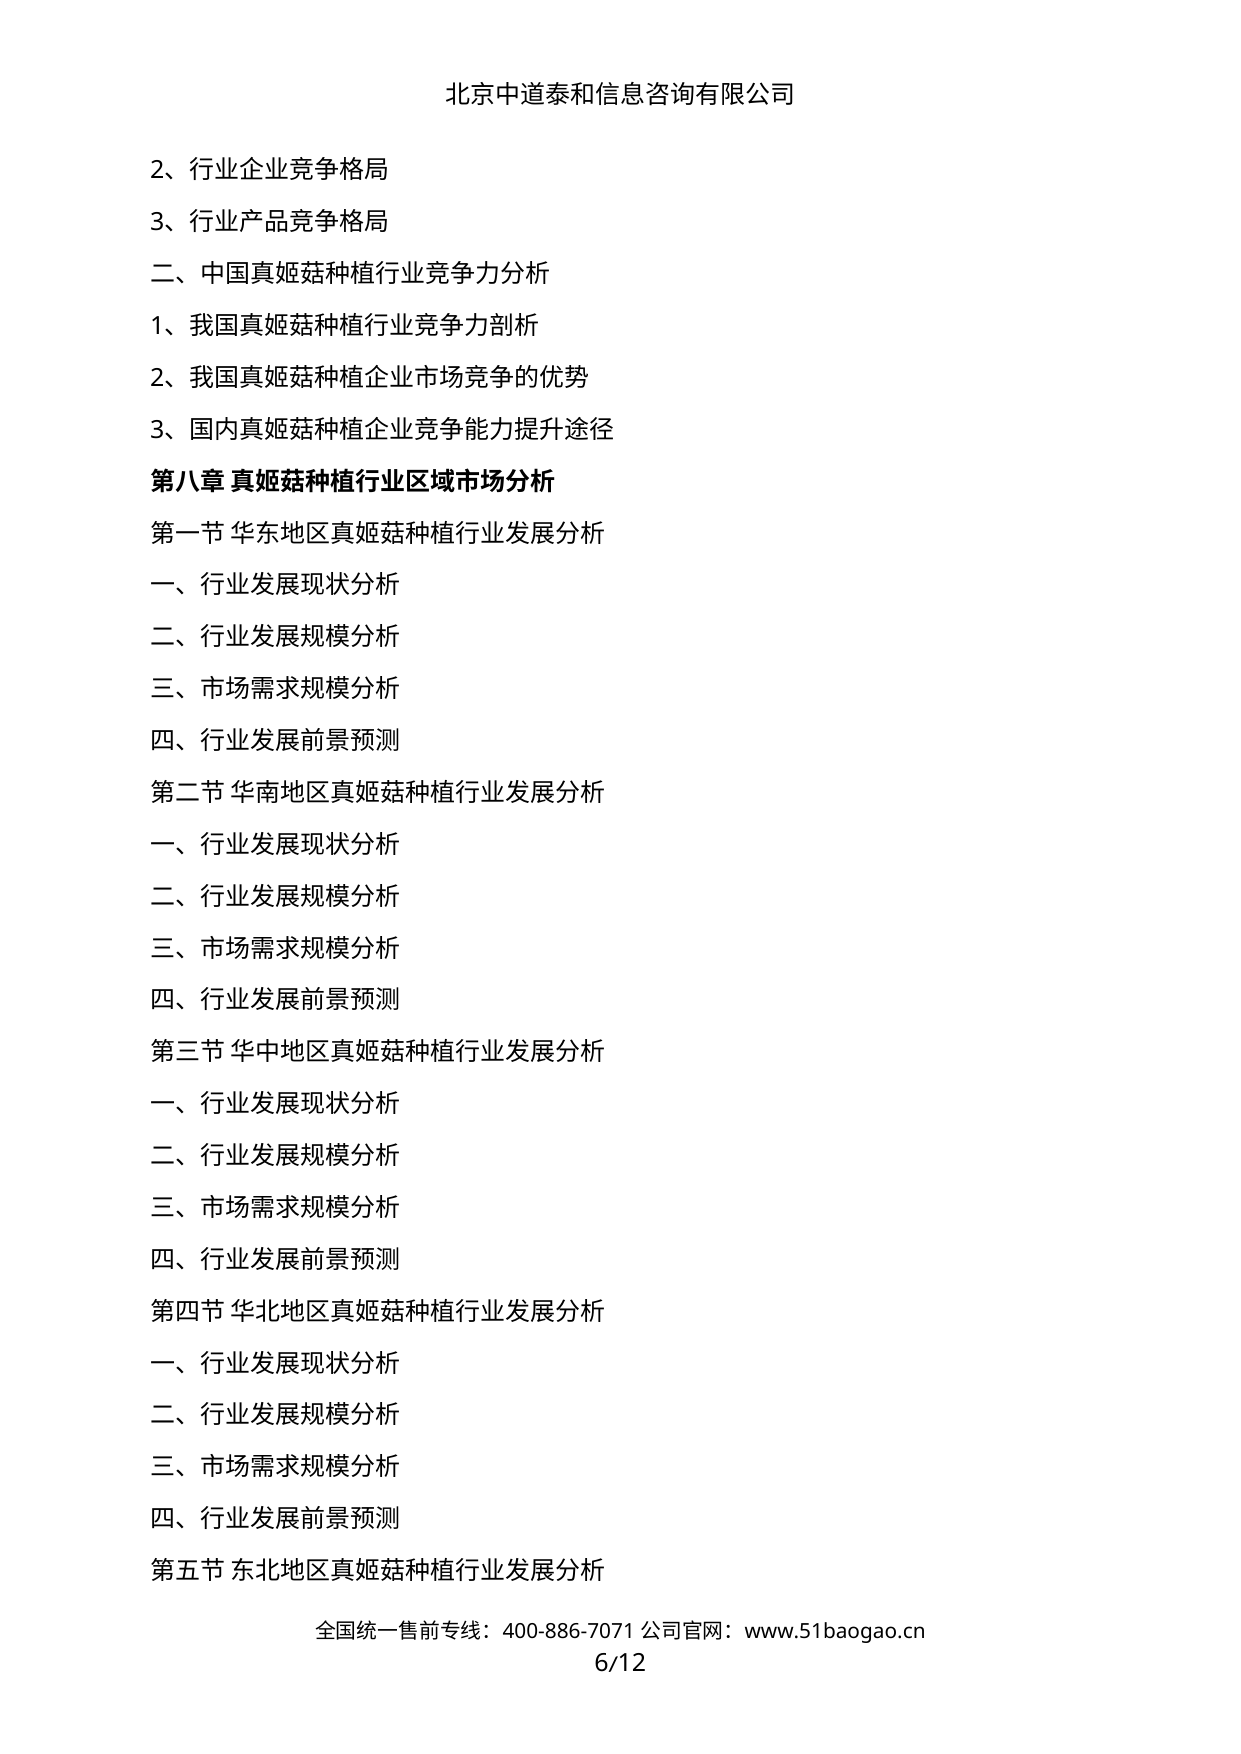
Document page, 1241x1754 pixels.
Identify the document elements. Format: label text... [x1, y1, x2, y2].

text 第三节 华中地区真姬菇种植行业发展分析 [150, 1032, 1090, 1068]
text 一、行业发展现状分析 [150, 565, 1090, 601]
text 一、行业发展现状分析 [150, 1343, 1090, 1379]
text 三、市场需求规模分析 [150, 1187, 1090, 1224]
text 一、行业发展现状分析 [150, 824, 1090, 861]
text 第二节 华南地区真姬菇种植行业发展分析 [150, 772, 1090, 809]
text 四、行业发展前景预测 [150, 1499, 1090, 1535]
text 四、行业发展前景预测 [150, 980, 1090, 1016]
text 三、市场需求规模分析 [150, 1447, 1090, 1483]
text 三、市场需求规模分析 [150, 669, 1090, 705]
text 四、行业发展前景预测 [150, 1239, 1090, 1276]
text 四、行业发展前景预测 [150, 721, 1090, 757]
text 1、我国真姬菇种植行业竞争力剖析 [150, 306, 1090, 342]
text 第四节 华北地区真姬菇种植行业发展分析 [150, 1291, 1090, 1327]
text 第一节 华东地区真姬菇种植行业发展分析 [150, 513, 1090, 549]
text 第五节 东北地区真姬菇种植行业发展分析 [150, 1551, 1090, 1587]
text 2、我国真姬菇种植企业市场竞争的优势 [150, 357, 1090, 394]
text 一、行业发展现状分析 [150, 1084, 1090, 1120]
text 二、行业发展规模分析 [150, 1395, 1090, 1431]
text 2、行业企业竞争格局 [150, 150, 1090, 186]
text 二、中国真姬菇种植行业竞争力分析 [150, 254, 1090, 290]
text 3、行业产品竞争格局 [150, 202, 1090, 238]
text 二、行业发展规模分析 [150, 1136, 1090, 1172]
text 二、行业发展规模分析 [150, 617, 1090, 653]
text 第八章 真姬菇种植行业区域市场分析 [150, 461, 1090, 497]
text 三、市场需求规模分析 [150, 928, 1090, 964]
text 3、国内真姬菇种植企业竞争能力提升途径 [150, 409, 1090, 446]
text 二、行业发展规模分析 [150, 876, 1090, 912]
